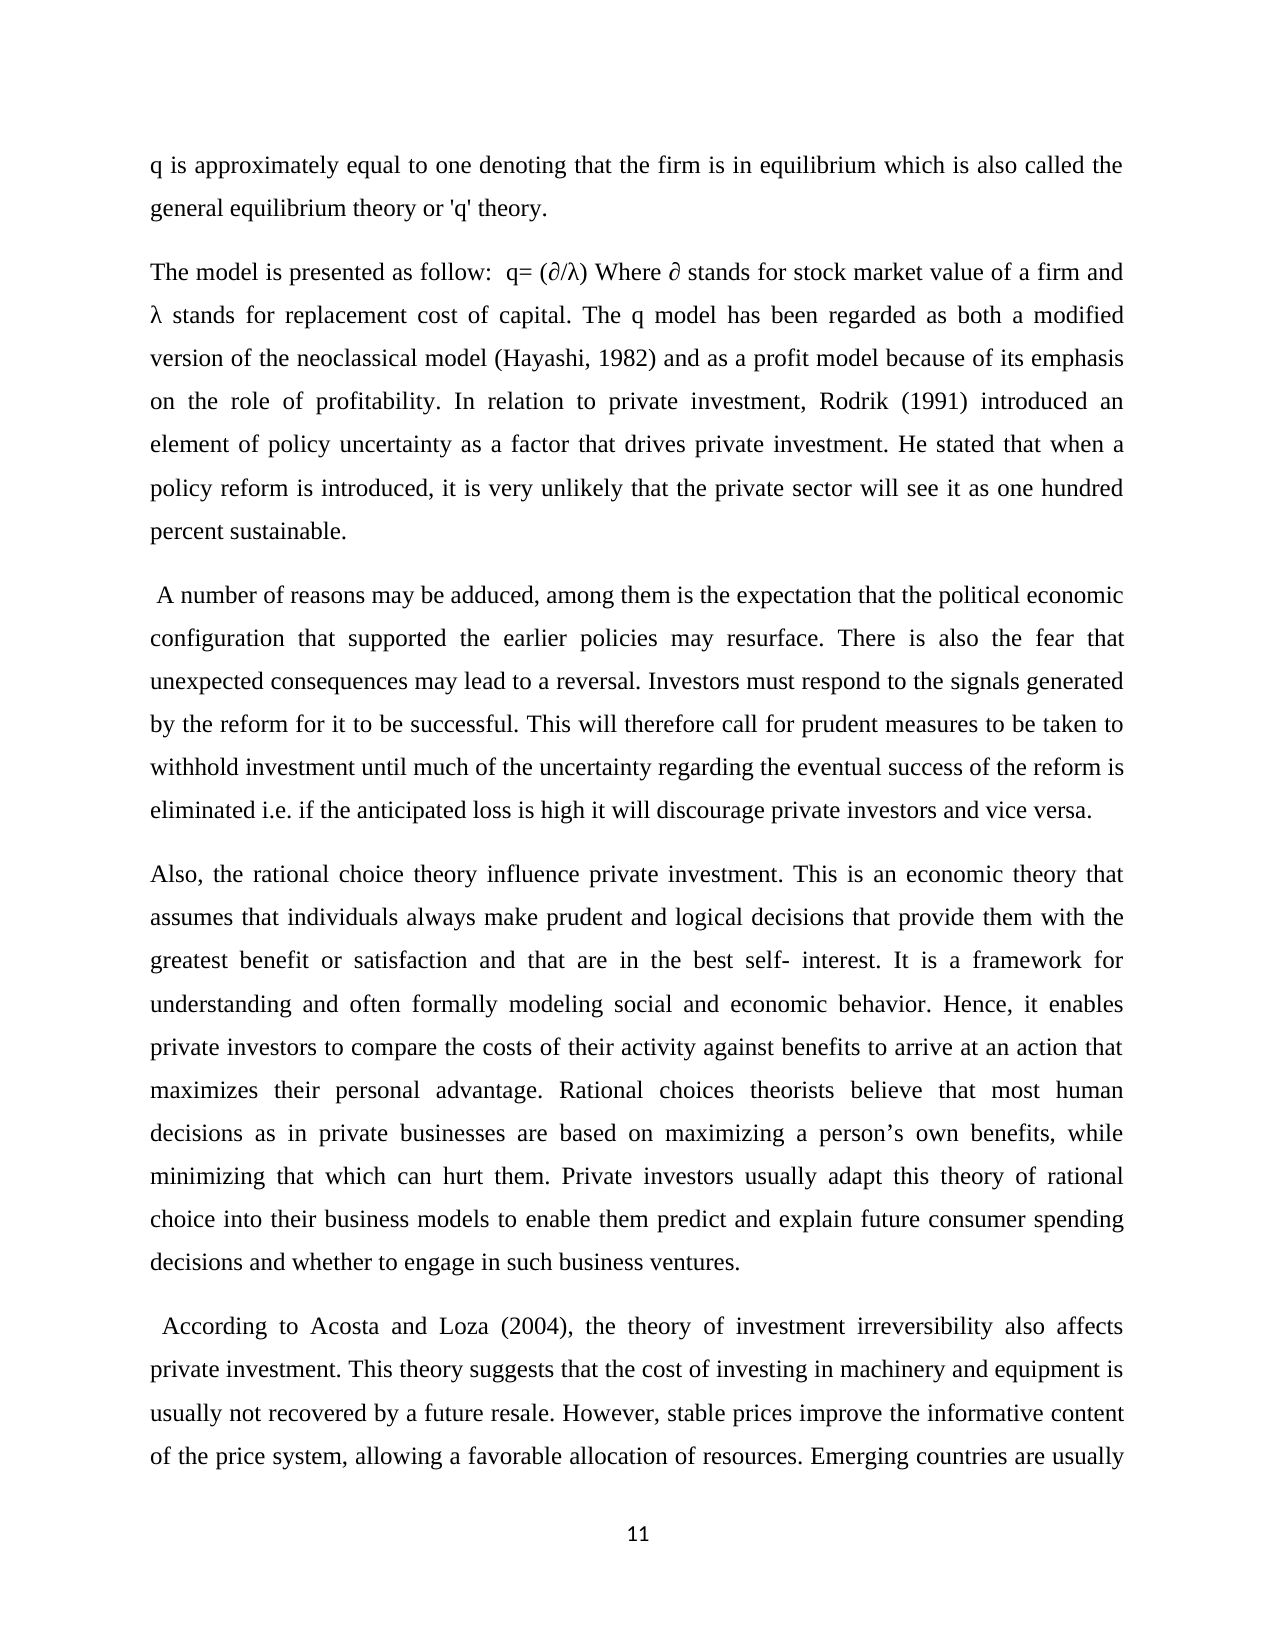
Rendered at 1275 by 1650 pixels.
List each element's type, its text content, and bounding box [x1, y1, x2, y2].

text A number of reasons may be adduced, among them is the expectation that the political economic configuration that supported the earlier policies may resurface. There is also the fear that unexpected consequences may lead to a reversal. Investors must respond to the signals generated by the reform for it to be successful. This will therefore call for prudent measures to be taken to withhold investment until much of the uncertainty regarding the eventual success of the reform is eliminated i.e. if the anticipated loss is high it will discourage private investors and vice versa. [150, 580, 1125, 824]
text The model is presented as follow: q= (∂/λ) Where ∂ stands for stock market value of a firm and λ stands for replacement cost of capital. The q model has been regarded as both a modified version of the neoclassical model (Hayashi, 1982) and as a profit model because of its emphasis on the role of profitability. In relation to private investment, Rodrik (1991) introduced an element of policy uncertainty as a factor that drives private investment. He stated that when a policy reform is introduced, it is very unlikely that the private sector will see it as one hundred percent sustainable. [150, 257, 1125, 544]
text Also, the rational choice theory influence private investment. This is an economic theory that assumes that individuals always make prudent and logical decisions that provide them with the greatest benefit or satisfaction and that are in the best self- interest. It is a framework for understanding and often formally modeling social and economic behavior. Hence, it enables private investors to compare the costs of their activity against benefits to arrive at an action that maximizes their personal advantage. Rational choices theorists believe that most human decisions as in private businesses are based on maximizing a person’s own benefits, while minimizing that which can hurt them. Private investors usually adapt this theory of rational choice into their business models to enable them predict and explain future consumer spending decisions and whether to engage in such business ventures. [150, 859, 1125, 1276]
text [150, 150, 1125, 222]
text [150, 1311, 1125, 1469]
